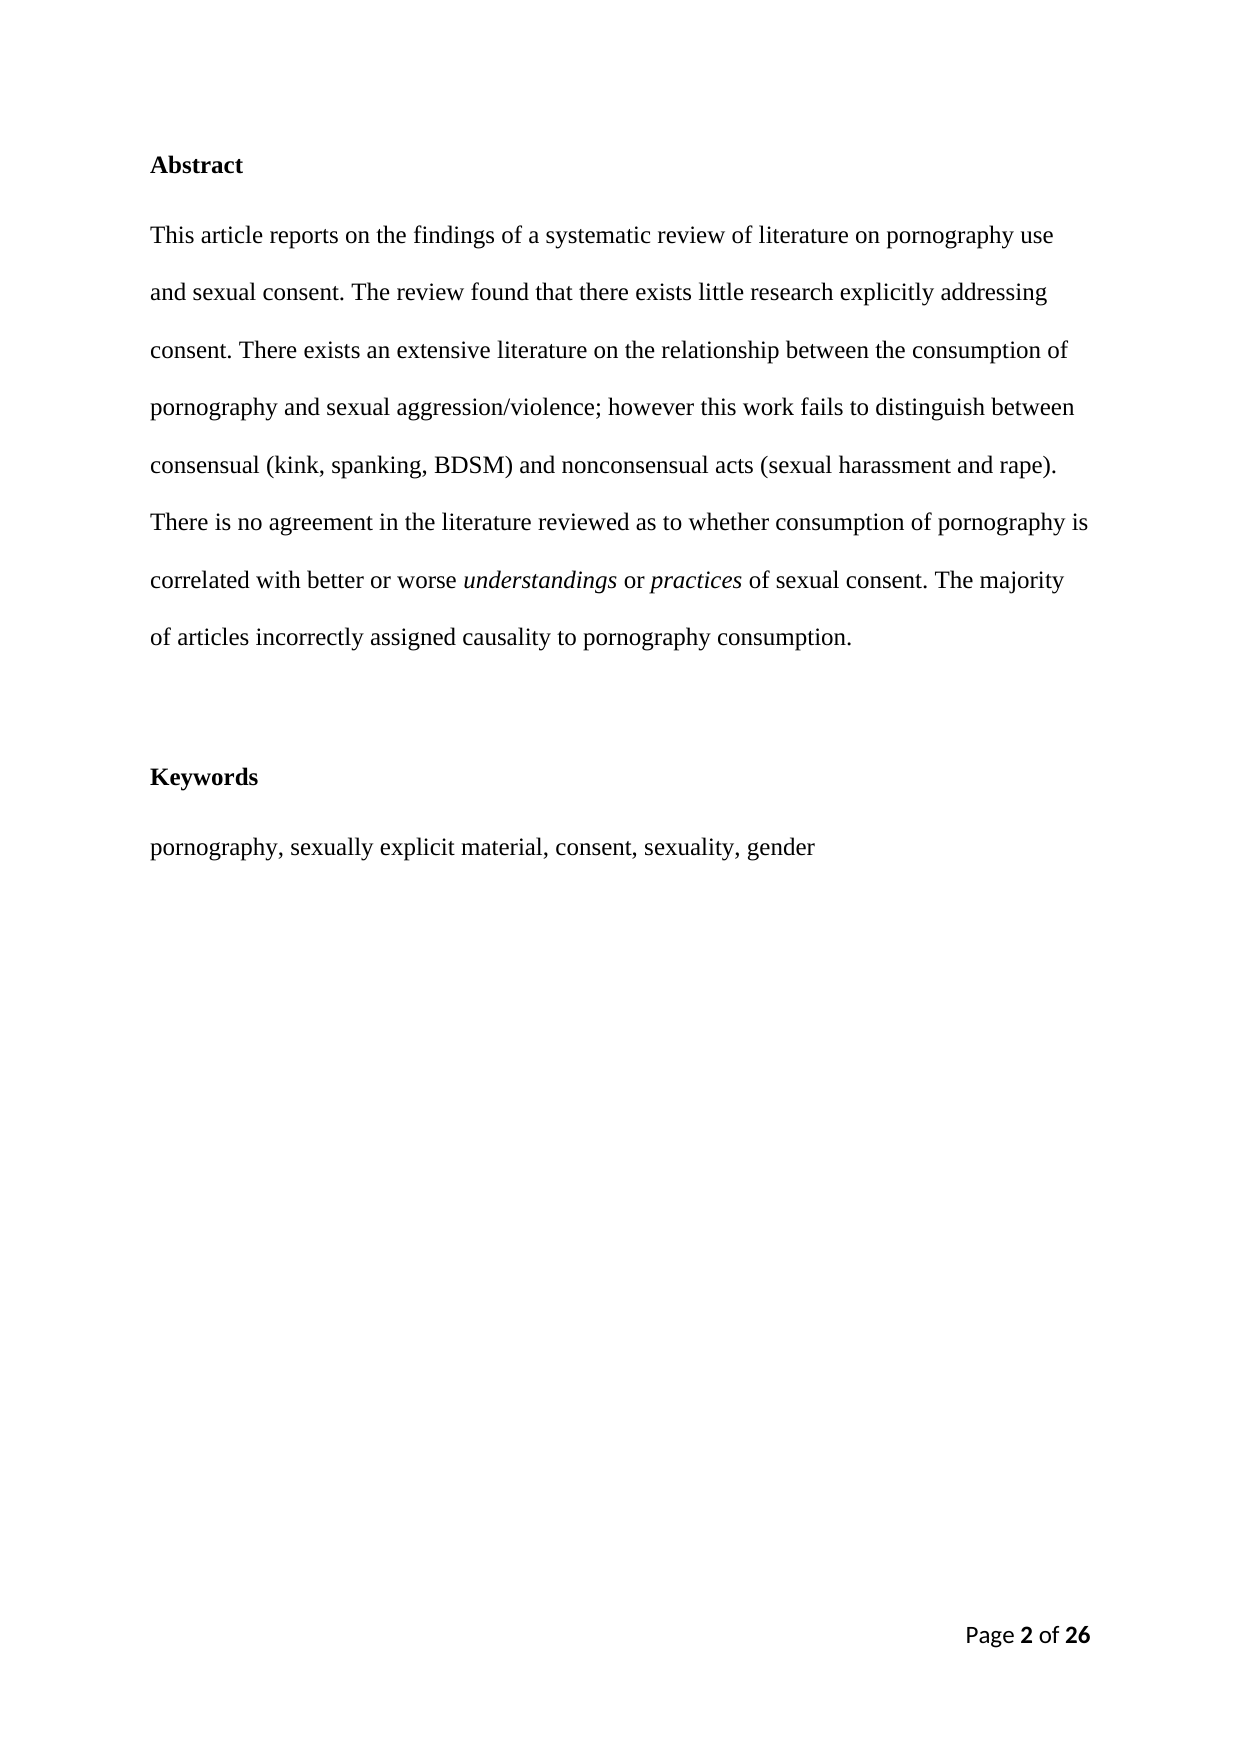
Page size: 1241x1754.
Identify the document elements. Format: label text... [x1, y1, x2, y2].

text This article reports on the findings of a systematic review of literature on pornography use and sexual consent. The review found that there exists little research explicitly addressing consent. There exists an extensive literature on the relationship between the consumption of pornography and sexual aggression/violence; however this work fails to distinguish between consensual (kink, spanking, BDSM) and nonconsensual acts (sexual harassment and rape). There is no agreement in the literature reviewed as to whether consumption of pornography is correlated with better or worse understandings or practices of sexual consent. The majority of articles incorrectly assigned causality to pornography consumption. [150, 220, 1090, 651]
text pornography, sexually explicit material, consent, sexuality, gender [150, 832, 1090, 861]
text Keywords [150, 762, 1090, 791]
text Abstract [150, 150, 1090, 179]
